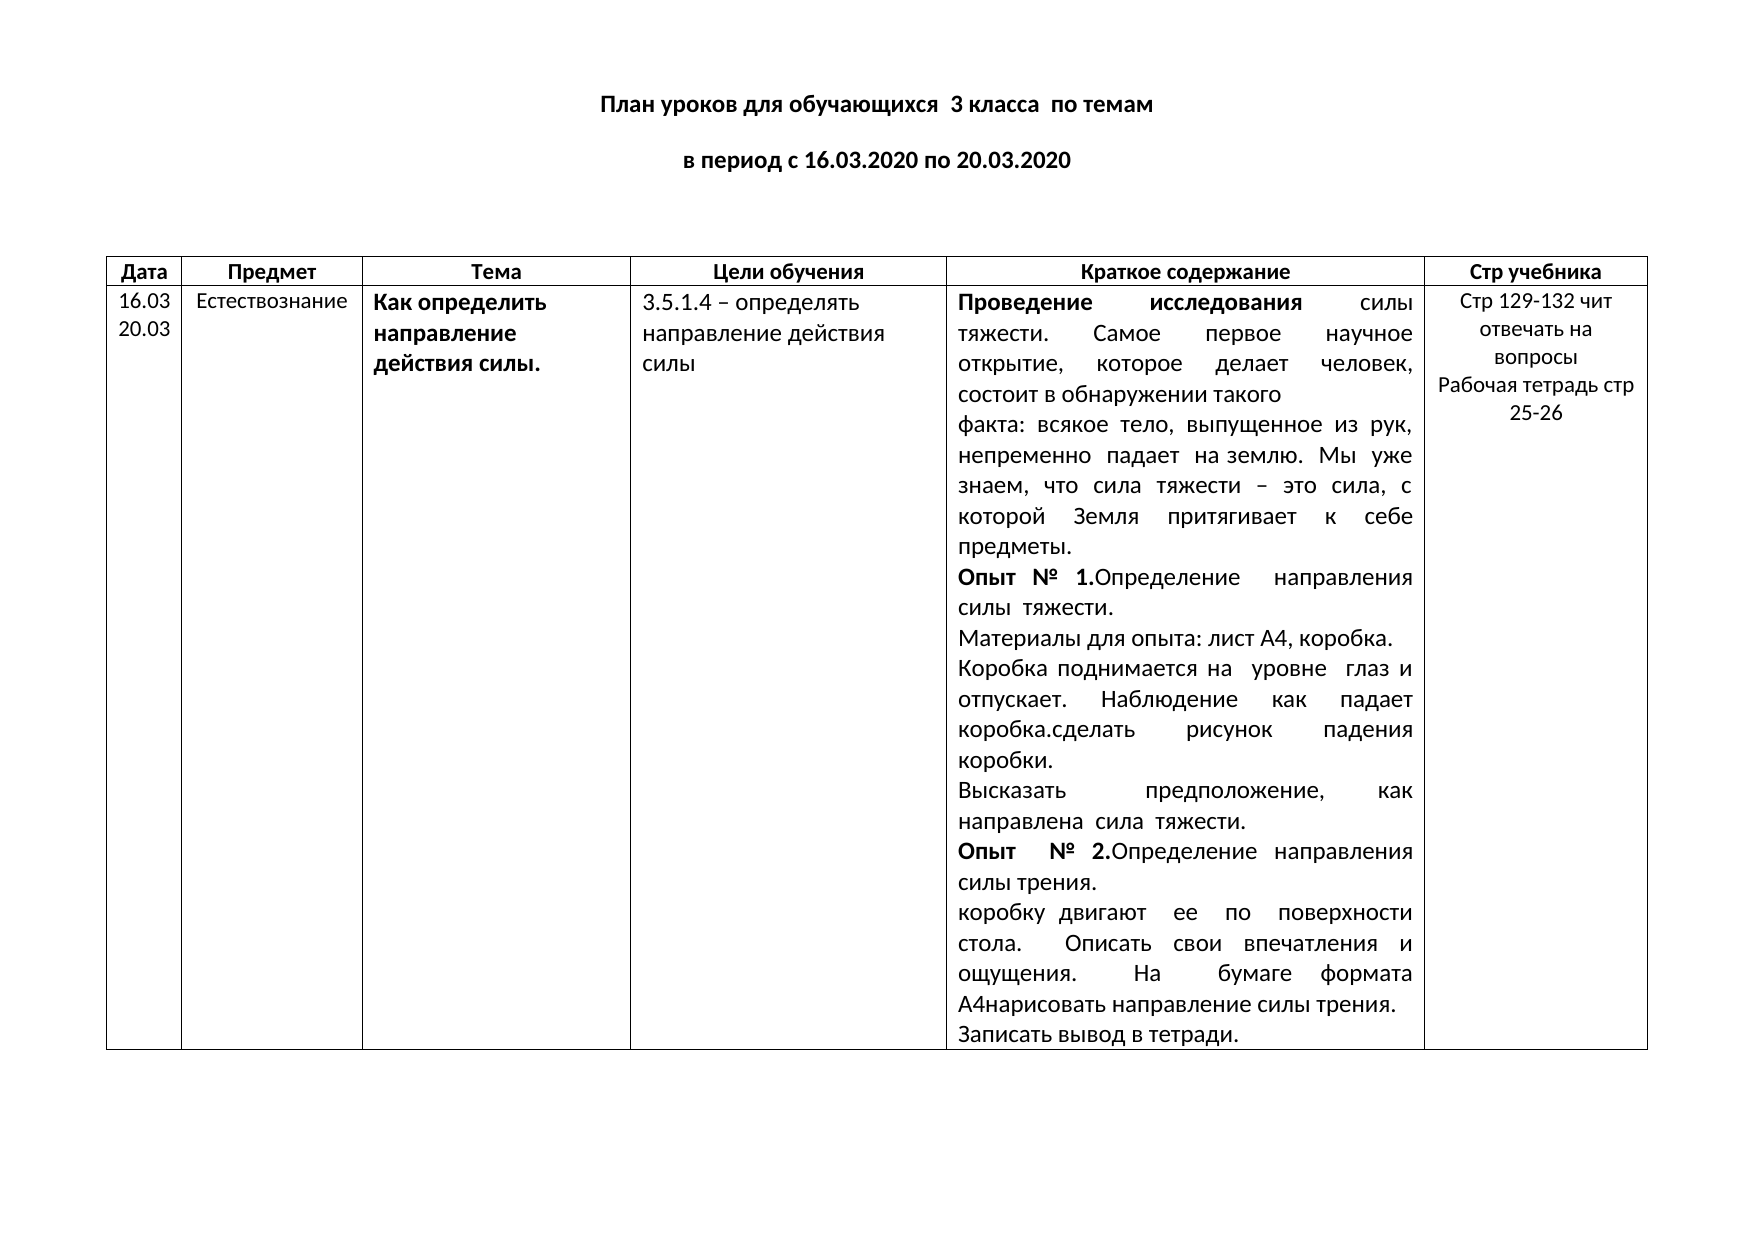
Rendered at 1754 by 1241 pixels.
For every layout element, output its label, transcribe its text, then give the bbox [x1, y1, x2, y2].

table_header Предмет [182, 257, 362, 285]
table_header Дата [107, 257, 181, 285]
table_cell 3.5.1.4 – определять направление действия силы [631, 286, 946, 1049]
table_cell Проведение исследования силы тяжести. Самое первое научное открытие, которое делает человек, состоит в обнаружении такого факта: всякое тело, выпущенное из рук, непременно падает на землю. Мы уже знаем, что сила тяжести – это сила, с которой Земля притягивает к себе предметы. Опыт № 1.Определение направления силы тяжести. Материалы для опыта: лист А4, коробка. Коробка поднимается на уровне глаз и отпускает. Наблюдение как падает коробка.сделать рисунок падения коробки. Высказать предположение, как направлена сила тяжести. Опыт № 2.Определение направления силы трения. коробку двигают ее по поверхности стола. Описать свои впечатления и ощущения. На бумаге формата А4нарисовать направление силы трения. Записать вывод в тетради. [947, 286, 1424, 1049]
table_cell 16.03 20.03 [107, 286, 181, 1049]
table_header Цели обучения [631, 257, 946, 285]
table_cell Стр 129-132 чит отвечать на вопросы Рабочая тетрадь стр 25-26 [1425, 286, 1647, 1049]
table_header Тема [363, 257, 630, 285]
table_cell Естествознание [182, 286, 362, 1049]
text План уроков для обучающихся 3 класса по темам [118, 88, 1636, 119]
table_cell Как определить направление действия силы. [363, 286, 630, 1049]
table_header Краткое содержание [947, 257, 1424, 285]
table_header Стр учебника [1425, 257, 1647, 285]
text в период с 16.03.2020 по 20.03.2020 [118, 144, 1636, 175]
